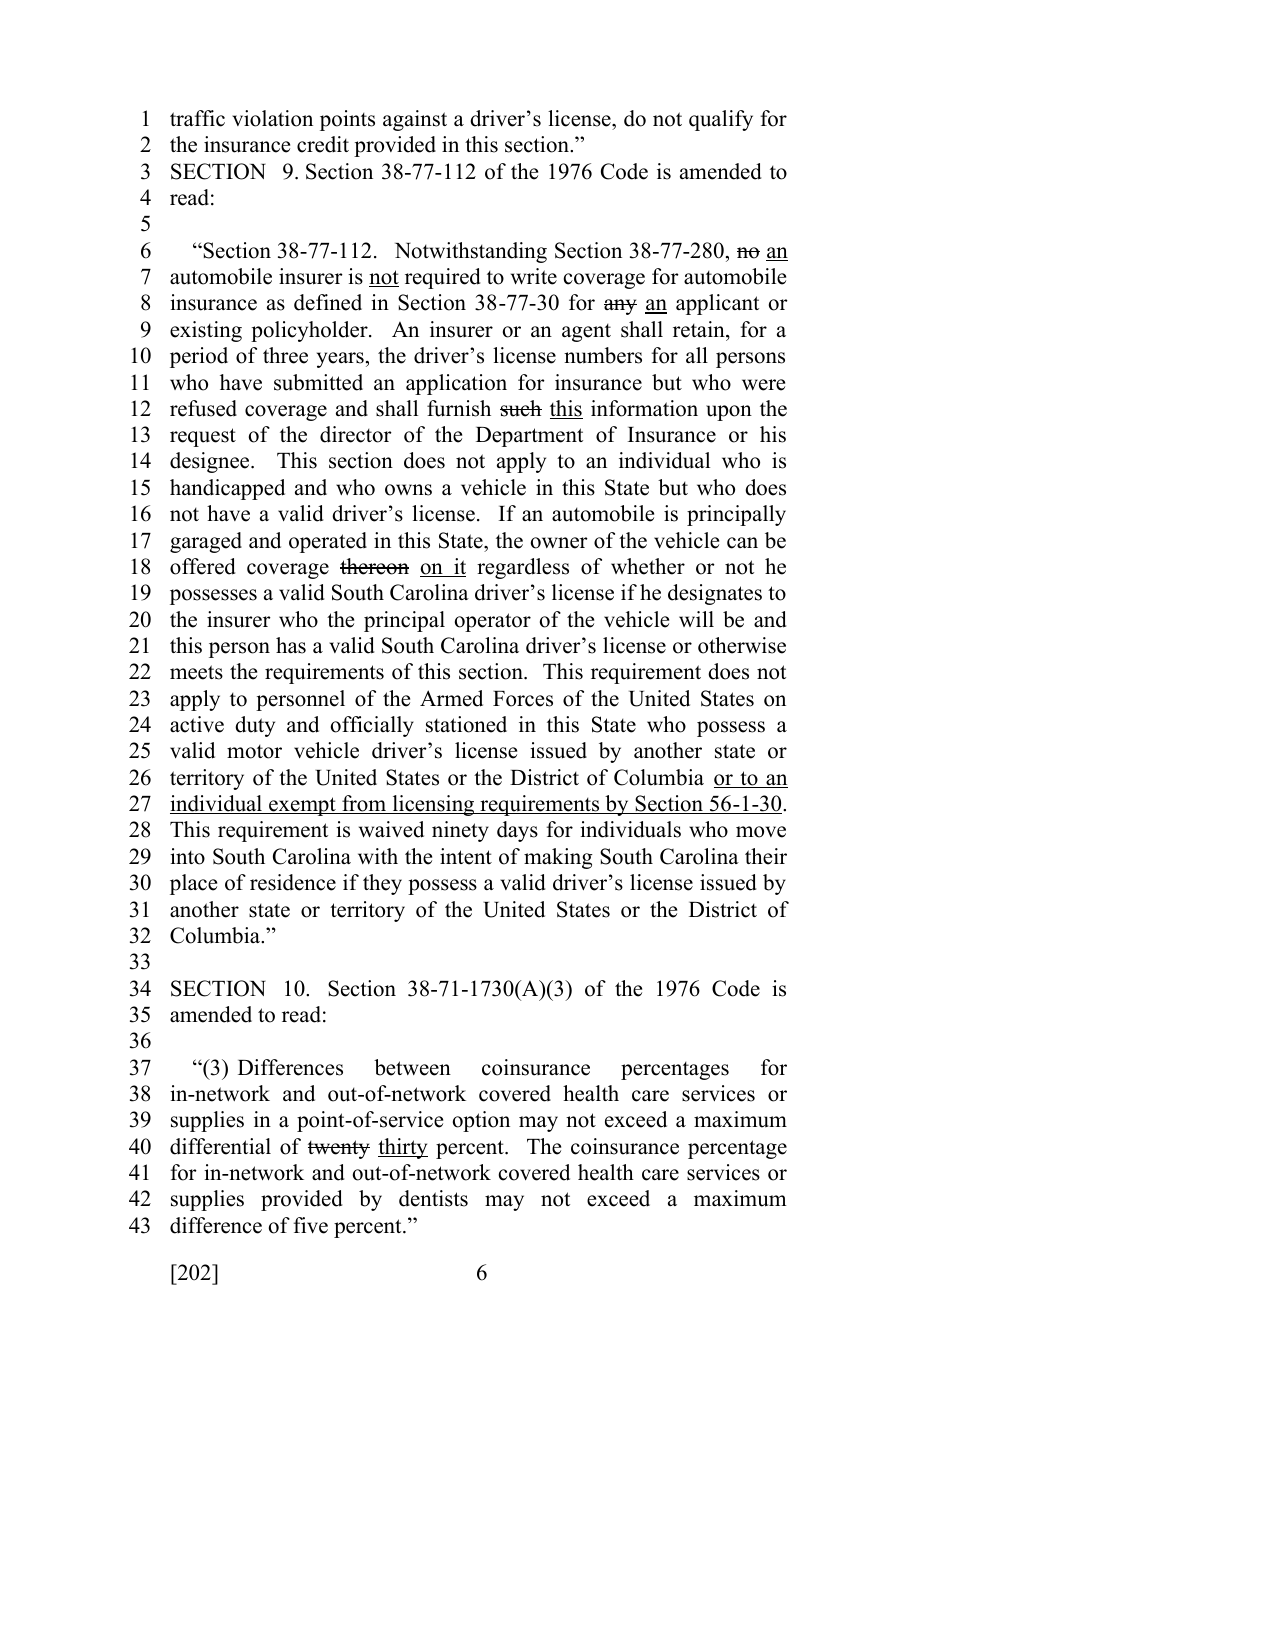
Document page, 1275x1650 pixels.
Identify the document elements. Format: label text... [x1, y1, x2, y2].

text SECTION 10. Section 38-71-1730(A)(3) of the 1976 Code is amended to read: [169, 975, 787, 1027]
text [169, 105, 787, 158]
text “(3) Differences between coinsurance percentages for in-network and out-of-network covered health care services or supplies in a point-of-service option may not exceed a maximum differential of twenty thirty percent. The coinsurance percentage for in-network and out-of-network covered health care services or supplies provided by dentists may not exceed a maximum difference of five percent.” [169, 1054, 787, 1238]
text SECTION 9. Section 38-77-112 of the 1976 Code is amended to read: [169, 158, 787, 210]
text “Section 38-77-112. Notwithstanding Section 38-77-280, no an automobile insurer is not required to write coverage for automobile insurance as defined in Section 38-77-30 for any an applicant or existing policyholder. An insurer or an agent shall retain, for a period of three years, the driver’s license numbers for all persons who have submitted an application for insurance but who were refused coverage and shall furnish such this information upon the request of the director of the Department of Insurance or his designee. This section does not apply to an individual who is handicapped and who owns a vehicle in this State but who does not have a valid driver’s license. If an automobile is principally garaged and operated in this State, the owner of the vehicle can be offered coverage thereon on it regardless of whether or not he possesses a valid South Carolina driver’s license if he designates to the insurer who the principal operator of the vehicle will be and this person has a valid South Carolina driver’s license or otherwise meets the requirements of this section. This requirement does not apply to personnel of the Armed Forces of the United States on active duty and officially stationed in this State who possess a valid motor vehicle driver’s license issued by another state or territory of the United States or the District of Columbia or to an individual exempt from licensing requirements by Section 56-1-30. This requirement is waived ninety days for individuals who move into South Carolina with the intent of making South Carolina their place of residence if they possess a valid driver’s license issued by another state or territory of the United States or the District of Columbia.” [169, 237, 787, 948]
